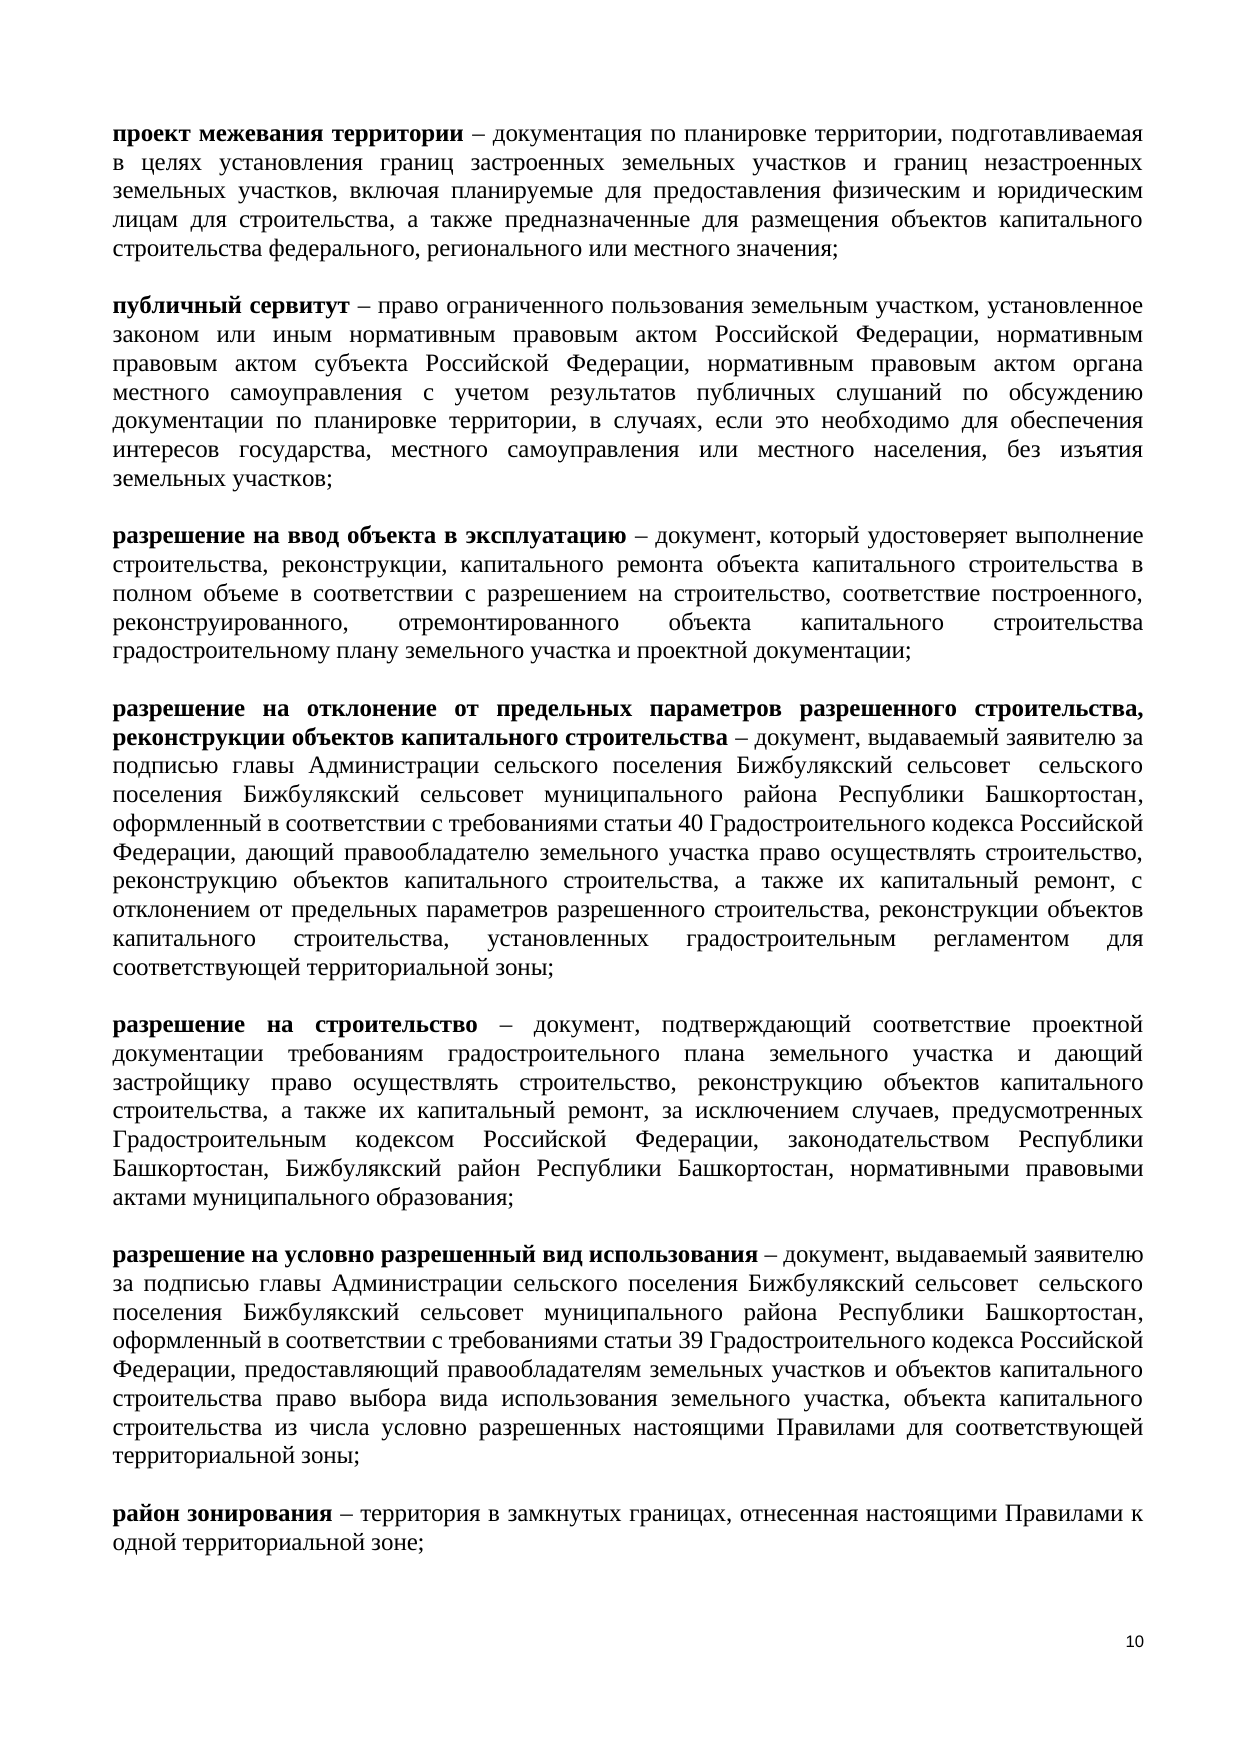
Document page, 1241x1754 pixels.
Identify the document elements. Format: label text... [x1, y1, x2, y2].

text разрешение на отклонение от предельных параметров разрешенного строительства, реконструкции объектов капитального строительства – документ, выдаваемый заявителю за подписью главы Администрации сельского поселения Бижбулякский сельсовет сельского поселения Бижбулякский сельсовет муниципального района Республики Башкортостан, оформленный в соответствии с требованиями статьи 40 Градостроительного кодекса Российской Федерации, дающий правообладателю земельного участка право осуществлять строительство, реконструкцию объектов капитального строительства, а также их капитальный ремонт, с отклонением от предельных параметров разрешенного строительства, реконструкции объектов капитального строительства, установленных градостроительным регламентом для соответствующей территориальной зоны; [112, 693, 1144, 981]
text разрешение на строительство – документ, подтверждающий соответствие проектной документации требованиям градостроительного плана земельного участка и дающий застройщику право осуществлять строительство, реконструкцию объектов капитального строительства, а также их капитальный ремонт, за исключением случаев, предусмотренных Градостроительным кодексом Российской Федерации, законодательством Республики Башкортостан, Бижбулякский район Республики Башкортостан, нормативными правовыми актами муниципального образования; [112, 1009, 1144, 1211]
text район зонирования – территория в замкнутых границах, отнесенная настоящими Правилами к одной территориальной зоне; [112, 1498, 1144, 1556]
text разрешение на условно разрешенный вид использования – документ, выдаваемый заявителю за подписью главы Администрации сельского поселения Бижбулякский сельсовет сельского поселения Бижбулякский сельсовет муниципального района Республики Башкортостан, оформленный в соответствии с требованиями статьи 39 Градостроительного кодекса Российской Федерации, предоставляющий правообладателям земельных участков и объектов капитального строительства право выбора вида использования земельного участка, объекта капитального строительства из числа условно разрешенных настоящими Правилами для соответствующей территориальной зоны; [112, 1239, 1144, 1469]
text проект межевания территории – документация по планировке территории, подготавливаемая в целях установления границ застроенных земельных участков и границ незастроенных земельных участков, включая планируемые для предоставления физическим и юридическим лицам для строительства, а также предназначенные для размещения объектов капитального строительства федерального, регионального или местного значения; [112, 118, 1144, 262]
text разрешение на ввод объекта в эксплуатацию – документ, который удостоверяет выполнение строительства, реконструкции, капитального ремонта объекта капитального строительства в полном объеме в соответствии с разрешением на строительство, соответствие построенного, реконструированного, отремонтированного объекта капитального строительства градостроительному плану земельного участка и проектной документации; [112, 521, 1144, 664]
text публичный сервитут – право ограниченного пользования земельным участком, установленное законом или иным нормативным правовым актом Российской Федерации, нормативным правовым актом субъекта Российской Федерации, нормативным правовым актом органа местного самоуправления с учетом результатов публичных слушаний по обсуждению документации по планировке территории, в случаях, если это необходимо для обеспечения интересов государства, местного самоуправления или местного населения, без изъятия земельных участков; [112, 291, 1144, 492]
